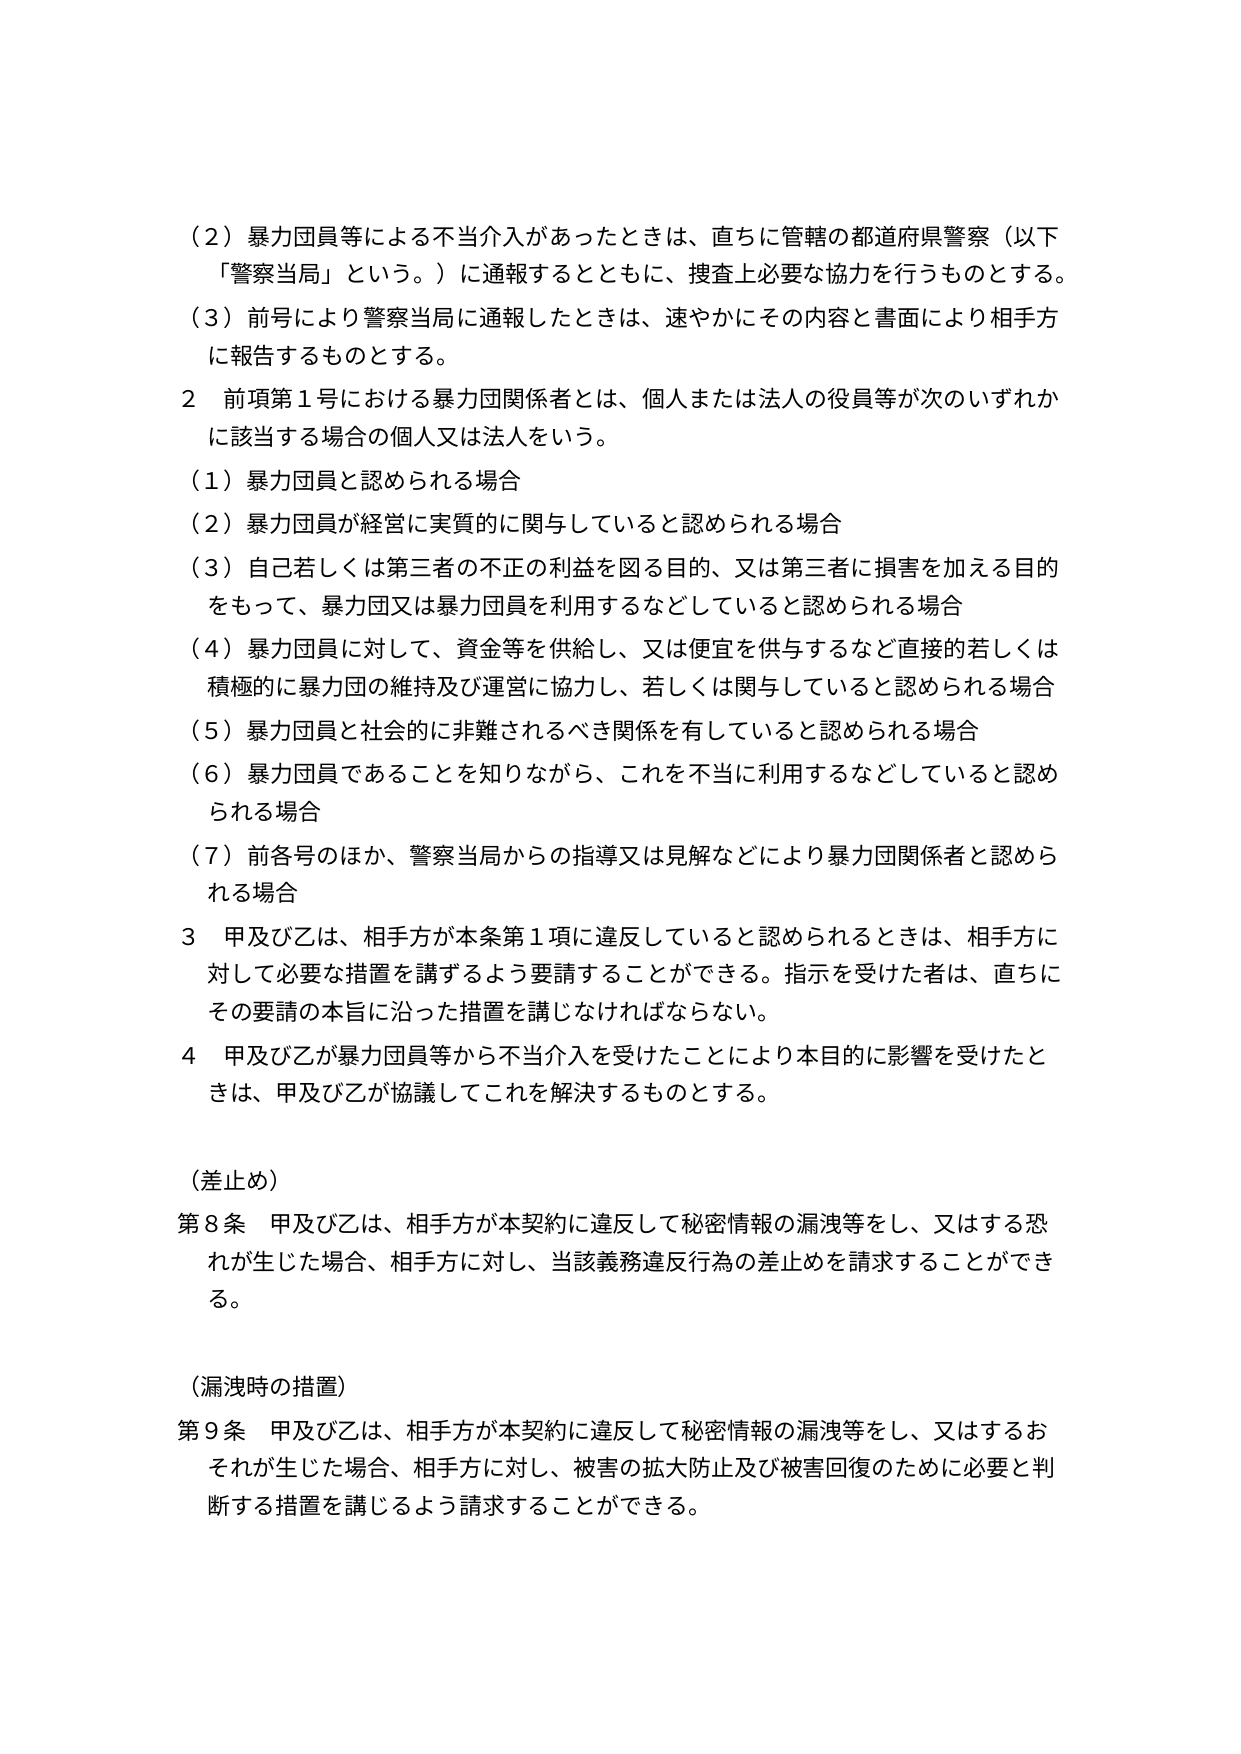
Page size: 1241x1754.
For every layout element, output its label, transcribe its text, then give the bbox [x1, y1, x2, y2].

text （４）暴力団員に対して、資金等を供給し、又は便宜を供与するなど直接的若しくは積極的に暴力団の維持及び運営に協力し、若しくは関与していると認められる場合 [177, 629, 1063, 704]
text （５）暴力団員と社会的に非難されるべき関係を有していると認められる場合 [177, 711, 1063, 748]
text （２）暴力団員等による不当介入があったときは、直ちに管轄の都道府県警察（以下「警察当局」という。）に通報するとともに、捜査上必要な協力を行うものとする。 [177, 217, 1063, 292]
text （７）前各号のほか、警察当局からの指導又は見解などにより暴力団関係者と認められる場合 [177, 836, 1063, 911]
text （３）前号により警察当局に通報したときは、速やかにその内容と書面により相手方に報告するものとする。 [177, 298, 1063, 373]
text 第８条 甲及び乙は、相手方が本契約に違反して秘密情報の漏洩等をし、又はする恐れが生じた場合、相手方に対し、当該義務違反行為の差止めを請求することができる。 [177, 1204, 1063, 1317]
text （漏洩時の措置） [177, 1367, 1063, 1404]
text （３）自己若しくは第三者の不正の利益を図る目的、又は第三者に損害を加える目的をもって、暴力団又は暴力団員を利用するなどしていると認められる場合 [177, 548, 1063, 623]
text 第９条 甲及び乙は、相手方が本契約に違反して秘密情報の漏洩等をし、又はするおそれが生じた場合、相手方に対し、被害の拡大防止及び被害回復のために必要と判断する措置を講じるよう請求することができる。 [177, 1411, 1063, 1523]
text ２ 前項第１号における暴力団関係者とは、個人または法人の役員等が次のいずれかに該当する場合の個人又は法人をいう。 [177, 379, 1063, 454]
text ３ 甲及び乙は、相手方が本条第１項に違反していると認められるときは、相手方に対して必要な措置を講ずるよう要請することができる。指示を受けた者は、直ちにその要請の本旨に沿った措置を講じなければならない。 [177, 917, 1063, 1029]
text （６）暴力団員であることを知りながら、これを不当に利用するなどしていると認められる場合 [177, 754, 1063, 829]
text ４ 甲及び乙が暴力団員等から不当介入を受けたことにより本目的に影響を受けたときは、甲及び乙が協議してこれを解決するものとする。 [177, 1036, 1063, 1111]
text （１）暴力団員と認められる場合 [177, 461, 1063, 498]
text （２）暴力団員が経営に実質的に関与していると認められる場合 [177, 504, 1063, 542]
text （差止め） [177, 1161, 1063, 1198]
